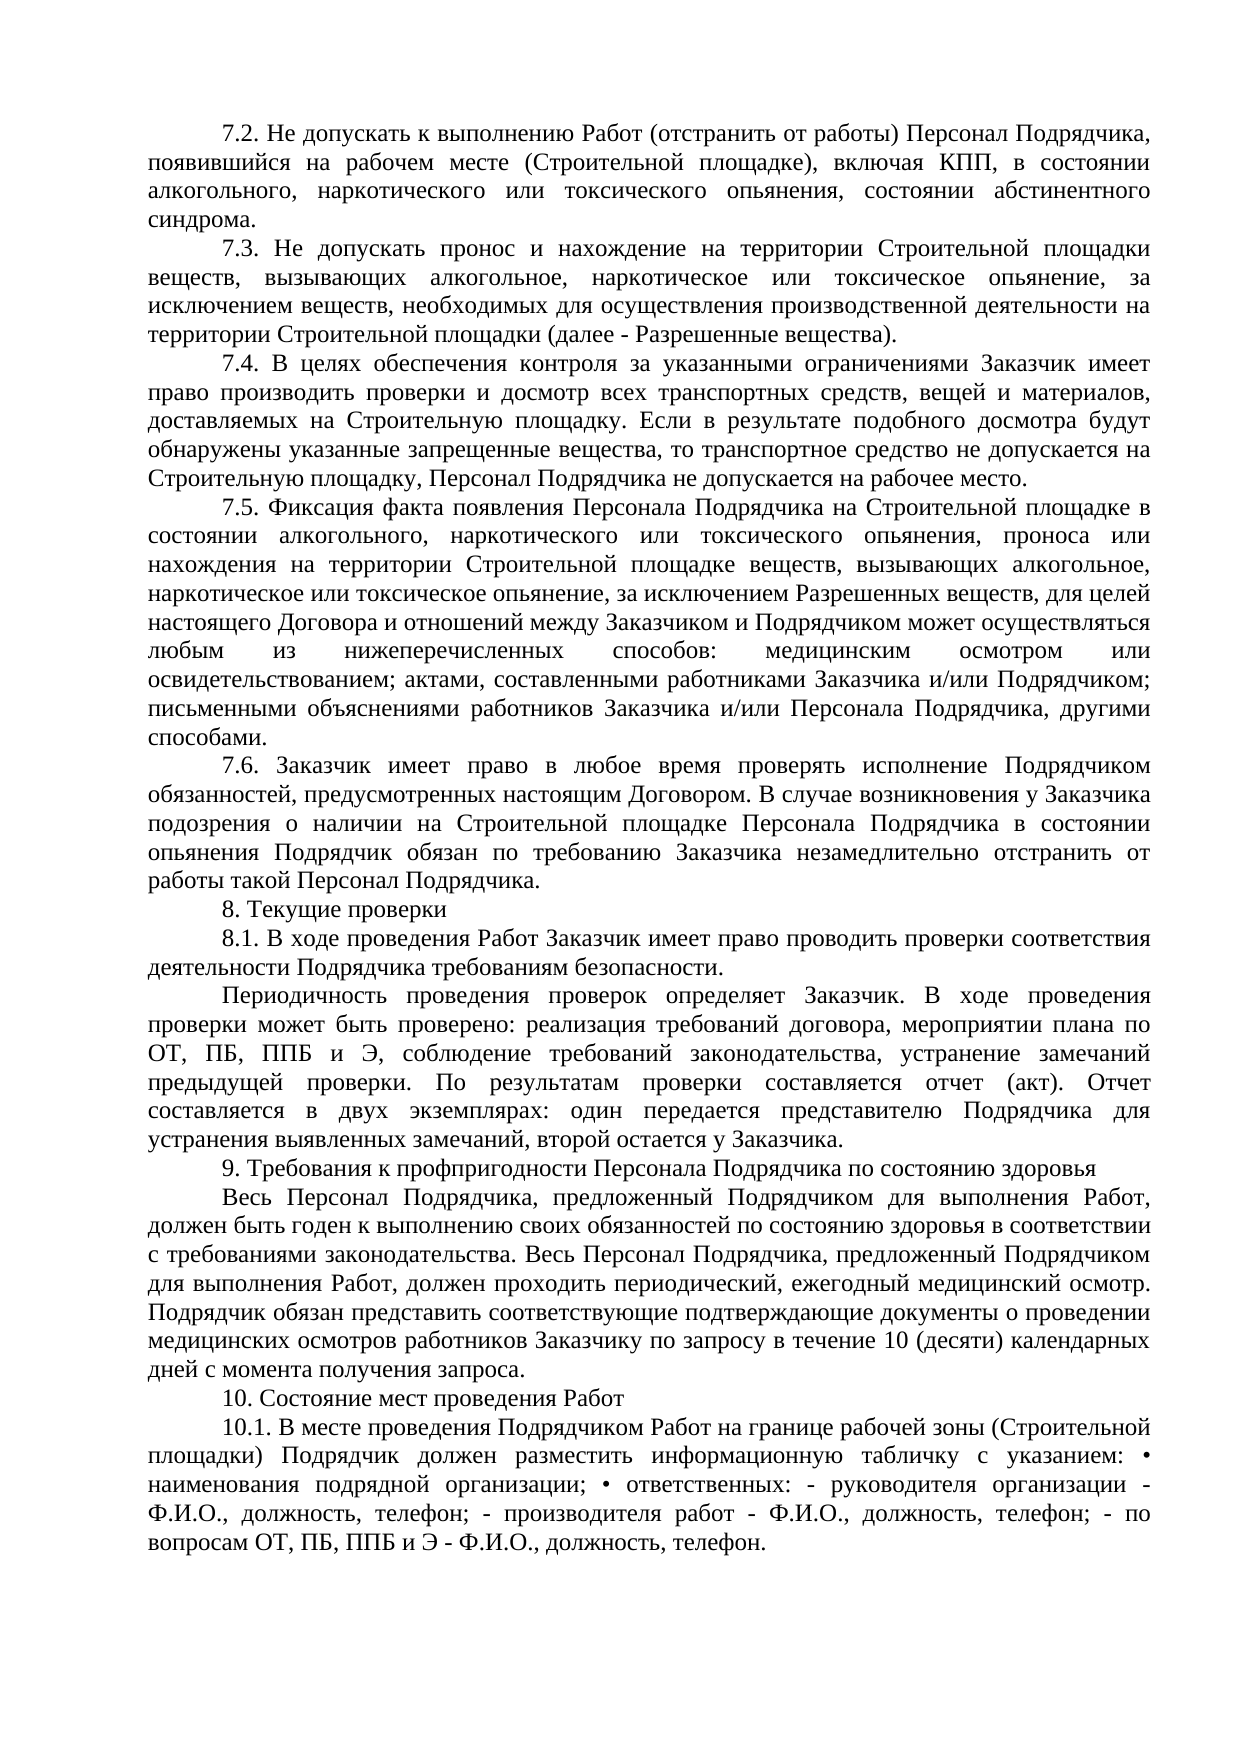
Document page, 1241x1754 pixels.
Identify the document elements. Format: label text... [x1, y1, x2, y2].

text 10.1. В месте проведения Подрядчиком Работ на границе рабочей зоны (Строительной площадки) Подрядчик должен разместить информационную табличку с указанием: • наименования подрядной организации; • ответственных: - руководителя организации - Ф.И.О., должность, телефон; - производителя работ - Ф.И.О., должность, телефон; - по вопросам ОТ, ПБ, ППБ и Э - Ф.И.О., должность, телефон. [148, 1412, 1152, 1556]
text 8. Текущие проверки [148, 894, 1152, 923]
text 7.5. Фиксация факта появления Персонала Подрядчика на Строительной площадке в состоянии алкогольного, наркотического или токсического опьянения, проноса или нахождения на территории Строительной площадке веществ, вызывающих алкогольное, наркотическое или токсическое опьянение, за исключением Разрешенных веществ, для целей настоящего Договора и отношений между Заказчиком и Подрядчиком может осуществляться любым из нижеперечисленных способов: медицинским осмотром или освидетельствованием; актами, составленными работниками Заказчика и/или Подрядчиком; письменными объяснениями работников Заказчика и/или Персонала Подрядчика, другими способами. [148, 492, 1152, 751]
text 7.4. В целях обеспечения контроля за указанными ограничениями Заказчик имеет право производить проверки и досмотр всех транспортных средств, вещей и материалов, доставляемых на Строительную площадку. Если в результате подобного досмотра будут обнаружены указанные запрещенные вещества, то транспортное средство не допускается на Строительную площадку, Персонал Подрядчика не допускается на рабочее место. [148, 348, 1152, 492]
text 7.6. Заказчик имеет право в любое время проверять исполнение Подрядчиком обязанностей, предусмотренных настоящим Договором. В случае возникновения у Заказчика подозрения о наличии на Строительной площадке Персонала Подрядчика в состоянии опьянения Подрядчик обязан по требованию Заказчика незамедлительно отстранить от работы такой Персонал Подрядчика. [148, 751, 1152, 894]
text 10. Состояние мест проведения Работ [148, 1383, 1152, 1412]
text 7.2. Не допускать к выполнению Работ (отстранить от работы) Персонал Подрядчика, появившийся на рабочем месте (Строительной площадке), включая КПП, в состоянии алкогольного, наркотического или токсического опьянения, состоянии абстинентного синдрома. [148, 118, 1152, 233]
text Весь Персонал Подрядчика, предложенный Подрядчиком для выполнения Работ, должен быть годен к выполнению своих обязанностей по состоянию здоровья в соответствии с требованиями законодательства. Весь Персонал Подрядчика, предложенный Подрядчиком для выполнения Работ, должен проходить периодический, ежегодный медицинский осмотр. Подрядчик обязан представить соответствующие подтверждающие документы о проведении медицинских осмотров работников Заказчику по запросу в течение 10 (десяти) календарных дней с момента получения запроса. [148, 1182, 1152, 1383]
text 9. Требования к профпригодности Персонала Подрядчика по состоянию здоровья [148, 1153, 1152, 1182]
text 8.1. В ходе проведения Работ Заказчик имеет право проводить проверки соответствия деятельности Подрядчика требованиям безопасности. [148, 923, 1152, 981]
text 7.3. Не допускать пронос и нахождение на территории Строительной площадки веществ, вызывающих алкогольное, наркотическое или токсическое опьянение, за исключением веществ, необходимых для осуществления производственной деятельности на территории Строительной площадки (далее - Разрешенные вещества). [148, 233, 1152, 348]
text Периодичность проведения проверок определяет Заказчик. В ходе проведения проверки может быть проверено: реализация требований договора, мероприятии плана по ОТ, ПБ, ППБ и Э, соблюдение требований законодательства, устранение замечаний предыдущей проверки. По результатам проверки составляется отчет (акт). Отчет составляется в двух экземплярах: один передается представителю Подрядчика для устранения выявленных замечаний, второй остается у Заказчика. [148, 981, 1152, 1153]
